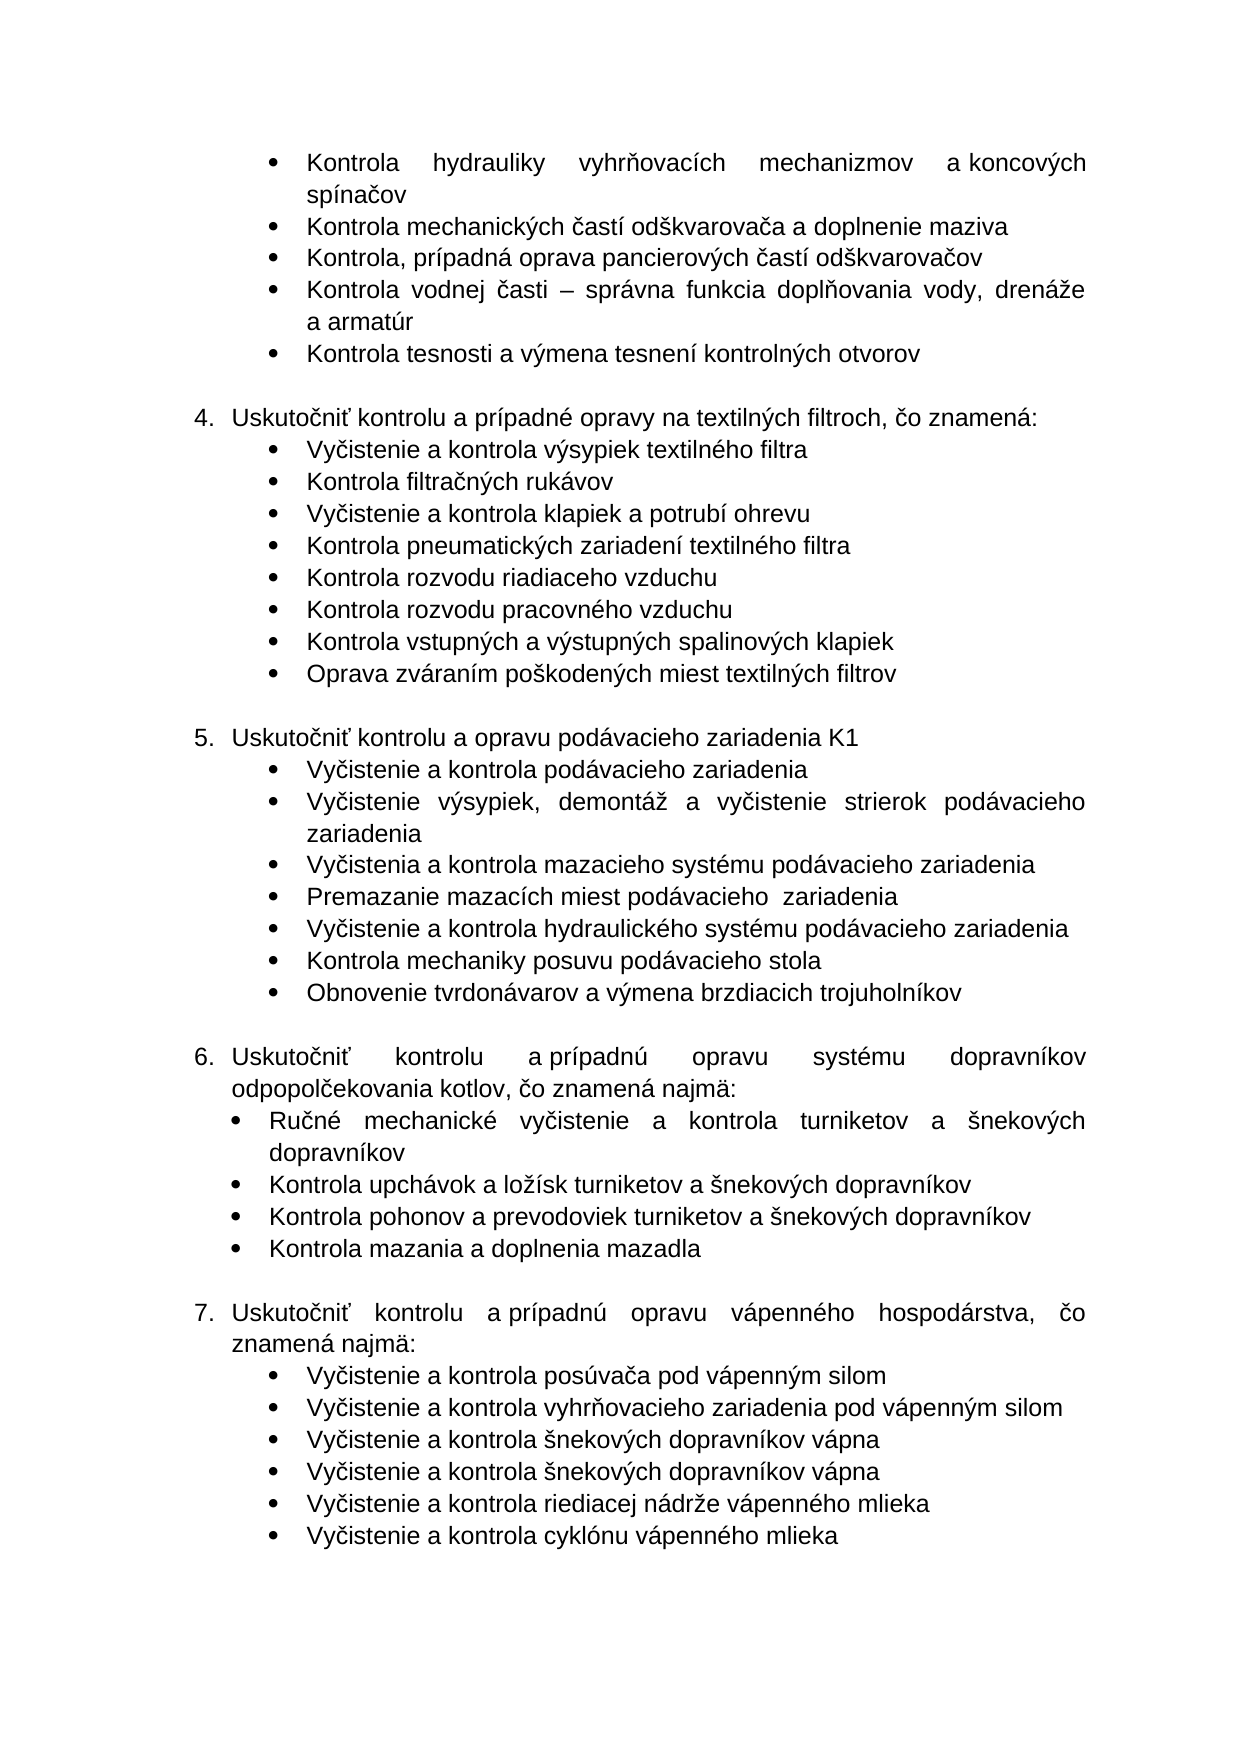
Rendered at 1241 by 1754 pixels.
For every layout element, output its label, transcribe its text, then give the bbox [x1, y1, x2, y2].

list Kontrola filtračných rukávov [269, 467, 1086, 496]
list Kontrola mechaniky posuvu podávacieho stola [269, 946, 1086, 975]
list Vyčistenie a kontrola klapiek a potrubí ohrevu [269, 499, 1086, 528]
list Kontrola hydrauliky vyhrňovacích mechanizmov a koncových spínačov [269, 148, 1086, 208]
list Kontrola tesnosti a výmena tesnení kontrolných otvorov [269, 339, 1086, 368]
list Premazanie mazacích miest podávacieho zariadenia [269, 882, 1086, 911]
list Vyčistenie a kontrola posúvača pod vápenným silom [269, 1361, 1086, 1390]
list Vyčistenie a kontrola šnekových dopravníkov vápna [269, 1457, 1086, 1486]
list Vyčistenie a kontrola šnekových dopravníkov vápna [269, 1425, 1086, 1454]
list Uskutočniť kontrolu a prípadné opravy na textilných filtroch, čo znamená: [194, 403, 1086, 432]
list Vyčistenie a kontrola výsypiek textilného filtra [269, 435, 1086, 464]
list Kontrola pneumatických zariadení textilného filtra [269, 531, 1086, 560]
list Vyčistenie a kontrola podávacieho zariadenia [269, 754, 1086, 783]
list Vyčistenie výsypiek, demontáž a vyčistenie strierok podávacieho zariadenia [269, 787, 1086, 847]
list Kontrola rozvodu riadiaceho vzduchu [269, 563, 1086, 592]
list Ručné mechanické vyčistenie a kontrola turniketov a šnekových dopravníkov [231, 1106, 1086, 1167]
list Vyčistenie a kontrola hydraulického systému podávacieho zariadenia [269, 914, 1086, 943]
list Kontrola upchávok a ložísk turniketov a šnekových dopravníkov [231, 1170, 1086, 1199]
list Kontrola mazania a doplnenia mazadla [231, 1234, 1086, 1263]
list Kontrola mechanických častí odškvarovača a doplnenie maziva [269, 211, 1086, 240]
list Kontrola, prípadná oprava pancierových častí odškvarovačov [269, 243, 1086, 272]
list Vyčistenie a kontrola vyhrňovacieho zariadenia pod vápenným silom [269, 1393, 1086, 1422]
list Kontrola pohonov a prevodoviek turniketov a šnekových dopravníkov [231, 1202, 1086, 1231]
list Oprava zváraním poškodených miest textilných filtrov [269, 659, 1086, 688]
list Kontrola rozvodu pracovného vzduchu [269, 595, 1086, 624]
list Uskutočniť kontrolu a prípadnú opravu vápenného hospodárstva, čo znamená najmä: [194, 1298, 1086, 1358]
list Kontrola vodnej časti – správna funkcia doplňovania vody, drenáže a armatúr [269, 275, 1086, 336]
list Uskutočniť kontrolu a opravu podávacieho zariadenia K1 [194, 723, 1086, 751]
list Vyčistenia a kontrola mazacieho systému podávacieho zariadenia [269, 850, 1086, 879]
list Kontrola vstupných a výstupných spalinových klapiek [269, 627, 1086, 656]
list Obnovenie tvrdonávarov a výmena brzdiacich trojuholníkov [269, 978, 1086, 1007]
list Vyčistenie a kontrola cyklónu vápenného mlieka [269, 1521, 1086, 1550]
list Uskutočniť kontrolu a prípadnú opravu systému dopravníkov odpopolčekovania kotlov, čo znamená najmä: [194, 1042, 1086, 1103]
list Vyčistenie a kontrola riediacej nádrže vápenného mlieka [269, 1489, 1086, 1518]
